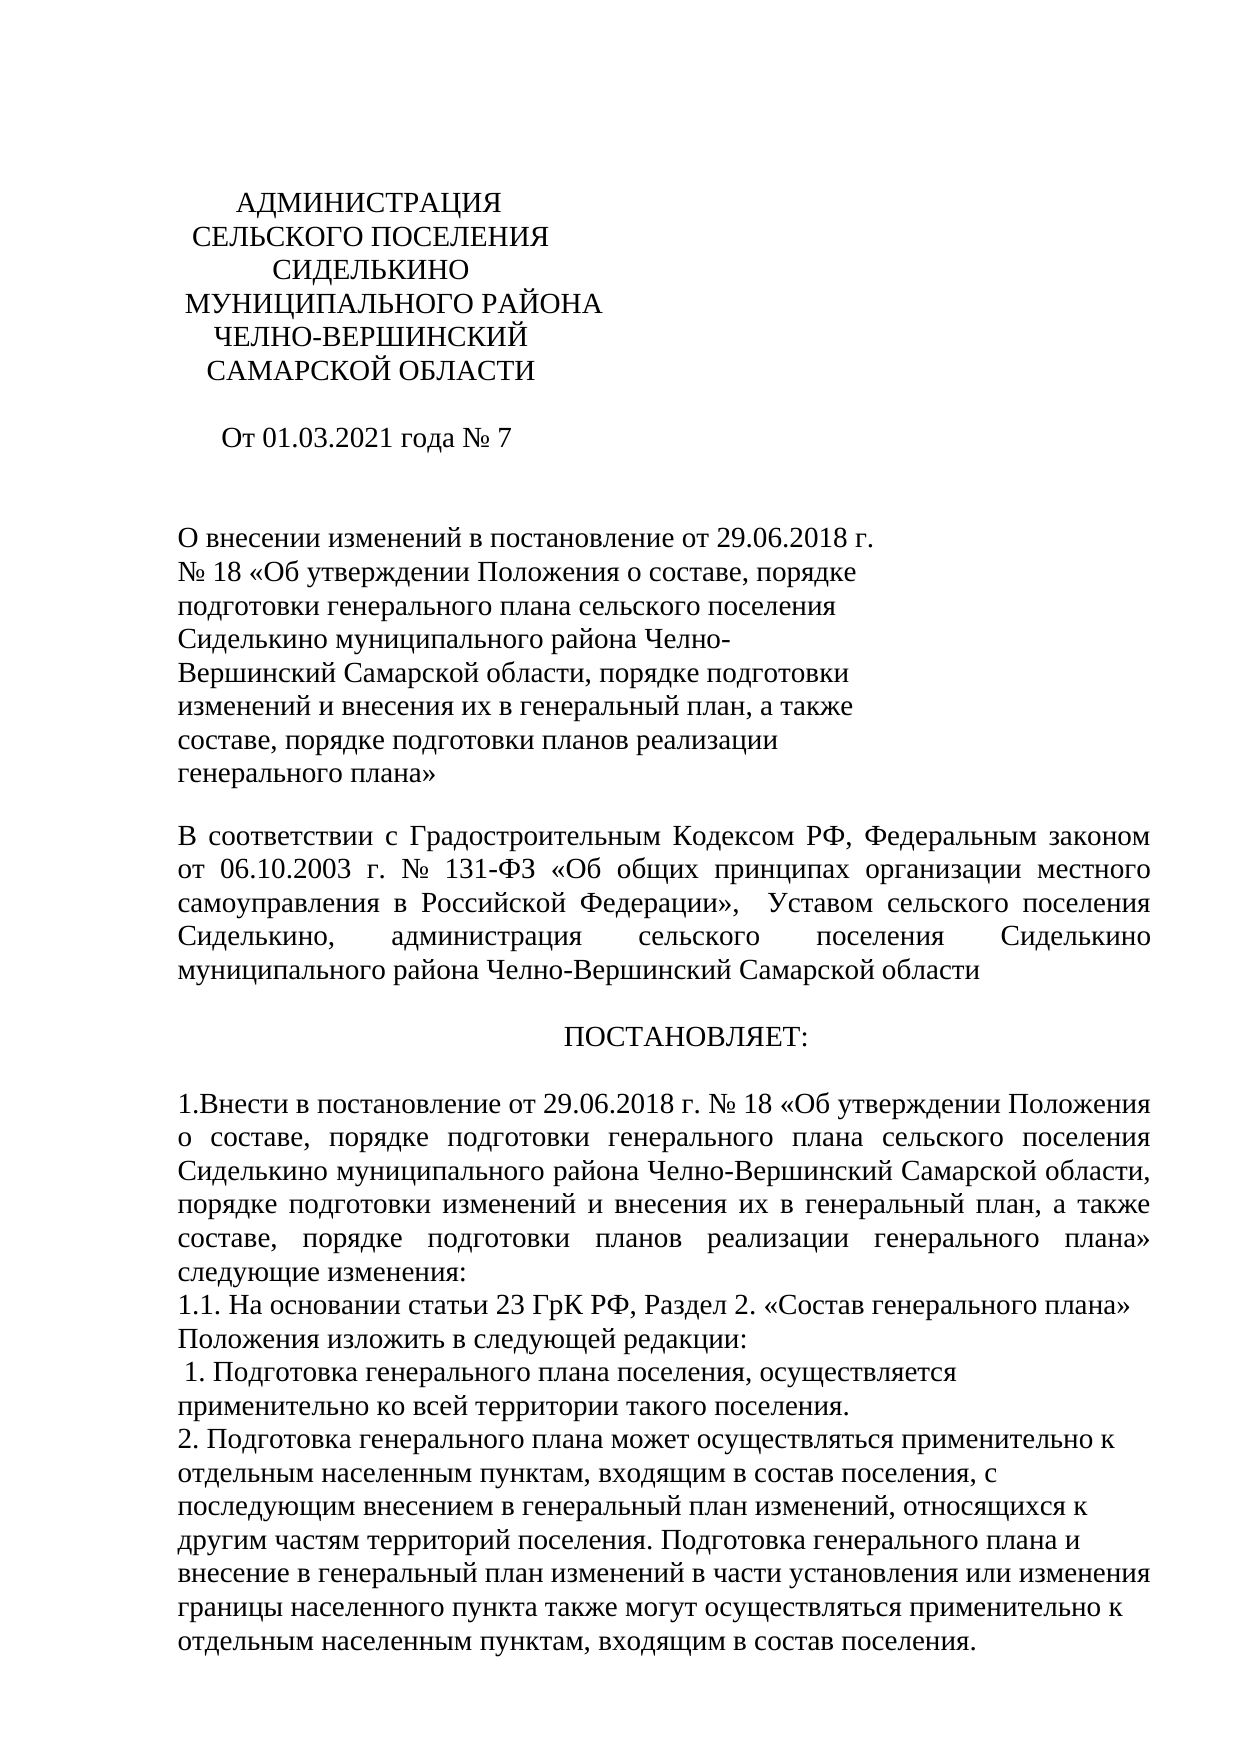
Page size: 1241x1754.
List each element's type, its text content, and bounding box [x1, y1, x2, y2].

text АДМИНИСТРАЦИЯ [177, 185, 1152, 219]
text От 01.03.2021 года № 7 [177, 420, 1152, 453]
text Сиделькино муниципального района Челно- [177, 621, 1152, 655]
text № 18 «Об утверждении Положения о составе, порядке [177, 554, 1152, 588]
text 1. Подготовка генерального плана поселения, осуществляется применительно ко всей территории такого поселения. [177, 1354, 1152, 1421]
text ПОСТАНОВЛЯЕТ: [177, 1019, 1152, 1052]
text 1.Внести в постановление от 29.06.2018 г. № 18 «Об утверждении Положения о составе, порядке подготовки генерального плана сельского поселения Сиделькино муниципального района Челно-Вершинский Самарской области, порядке подготовки изменений и внесения их в генеральный план, а также составе, порядке подготовки планов реализации генерального плана» следующие изменения: [177, 1086, 1152, 1287]
text генерального плана» [177, 755, 1152, 789]
text ЧЕЛНО-ВЕРШИНСКИЙ [177, 319, 1152, 353]
text изменений и внесения их в генеральный план, а также [177, 688, 1152, 722]
text Вершинский Самарской области, порядке подготовки [177, 655, 1152, 688]
text составе, порядке подготовки планов реализации [177, 722, 1152, 755]
text 1.1. На основании статьи 23 ГрК РФ, Раздел 2. «Состав генерального плана» Положения изложить в следующей редакции: [177, 1287, 1152, 1354]
text В соответствии с Градостроительным Кодексом РФ, Федеральным законом от 06.10.2003 г. № 131-ФЗ «Об общих принципах организации местного самоуправления в Российской Федерации», Уставом сельского поселения Сиделькино, администрация сельского поселения Сиделькино муниципального района Челно-Вершинский Самарской области [177, 818, 1152, 985]
text СИДЕЛЬКИНО [177, 252, 1152, 286]
text МУНИЦИПАЛЬНОГО РАЙОНА [177, 286, 1152, 319]
text СЕЛЬСКОГО ПОСЕЛЕНИЯ [177, 219, 1152, 252]
text О внесении изменений в постановление от 29.06.2018 г. [177, 521, 1152, 554]
text 2. Подготовка генерального плана может осуществляться применительно к отдельным населенным пунктам, входящим в состав поселения, с последующим внесением в генеральный план изменений, относящихся к другим частям территорий поселения. Подготовка генерального плана и внесение в генеральный план изменений в части установления или изменения границы населенного пункта также могут осуществляться применительно к отдельным населенным пунктам, входящим в состав поселения. [177, 1421, 1152, 1656]
text подготовки генерального плана сельского поселения [177, 588, 1152, 621]
text САМАРСКОЙ ОБЛАСТИ [177, 353, 1152, 386]
